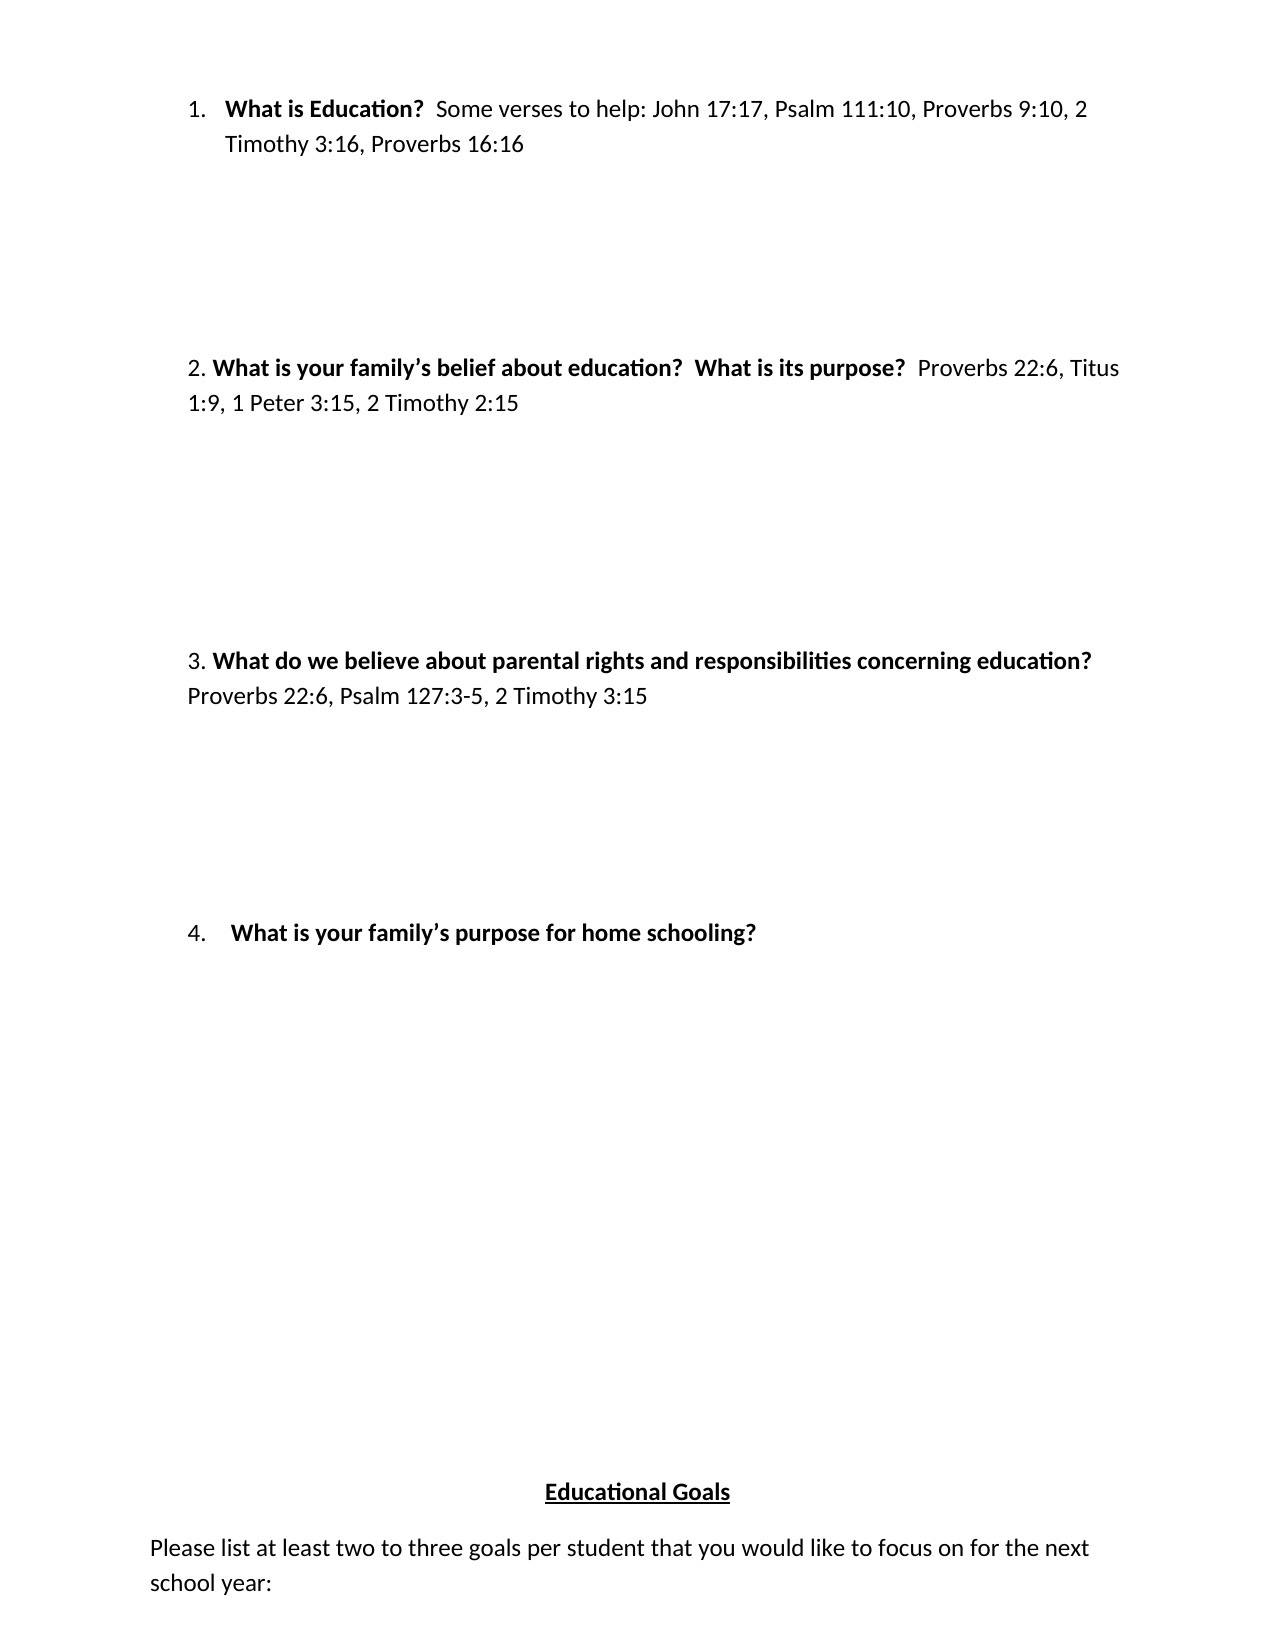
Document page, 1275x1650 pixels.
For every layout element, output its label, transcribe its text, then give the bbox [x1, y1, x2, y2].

text Educational Goals [150, 1476, 1125, 1506]
list What is Education? Some verses to help: John 17:17, Psalm 111:10, Proverbs 9:10, 2 Timothy 3:16, Proverbs 16:16 [187, 93, 1125, 159]
text 3. What do we believe about parental rights and responsibilities concerning education? Proverbs 22:6, Psalm 127:3-5, 2 Timothy 3:15 [187, 645, 1125, 711]
text Please list at least two to three goals per student that you would like to focus on for the next school year: [150, 1532, 1125, 1597]
list What is your family’s purpose for home schooling? [187, 917, 1125, 948]
text 2. What is your family’s belief about education? What is its purpose? Proverbs 22:6, Titus 1:9, 1 Peter 3:15, 2 Timothy 2:15 [187, 352, 1125, 417]
